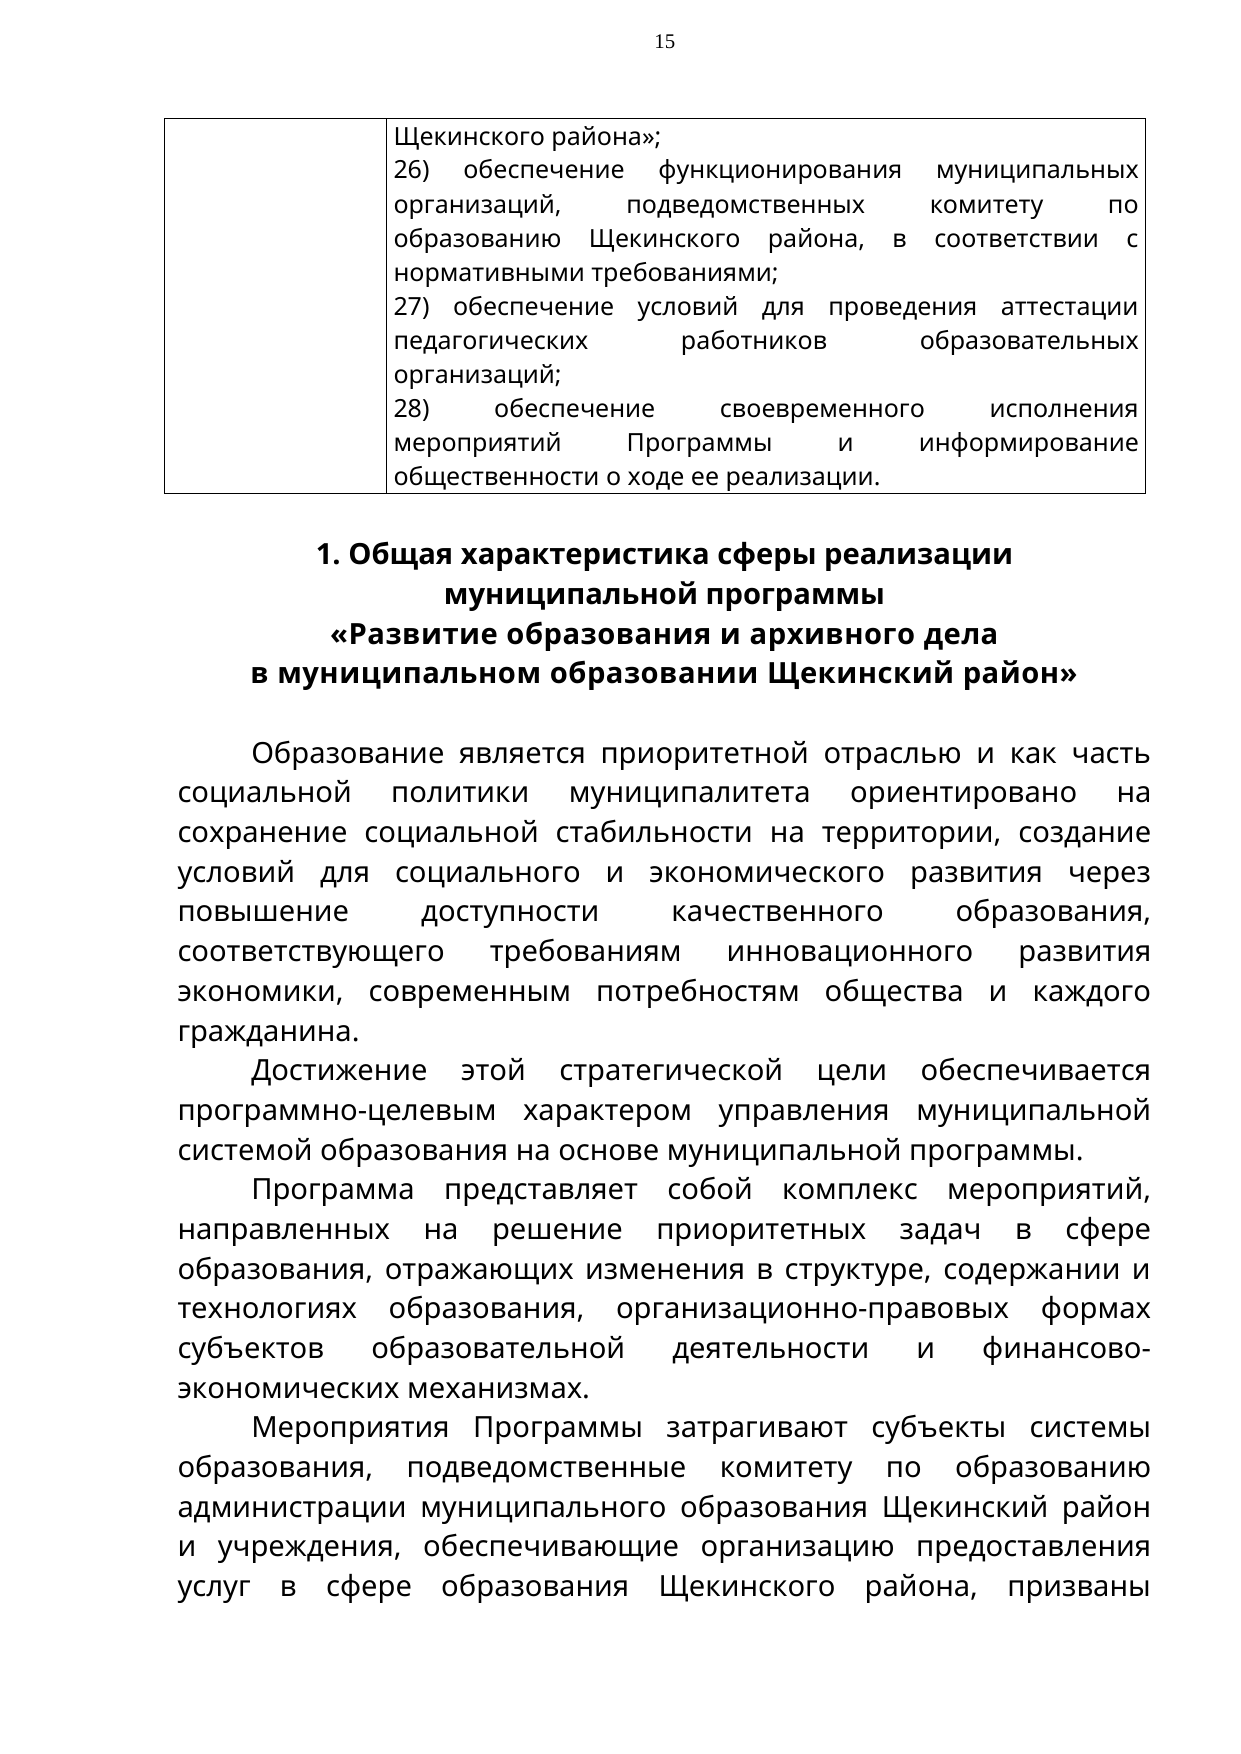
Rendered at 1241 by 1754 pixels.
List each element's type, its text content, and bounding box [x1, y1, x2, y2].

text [177, 1407, 1152, 1605]
text Достижение этой стратегической цели обеспечивается программно-целевым характером управления муниципальной системой образования на основе муниципальной программы. [177, 1049, 1152, 1168]
text Образование является приоритетной отраслью и как часть социальной политики муниципалитета ориентировано на сохранение социальной стабильности на территории, создание условий для социального и экономического развития через повышение доступности качественного образования, соответствующего требованиям инновационного развития экономики, современным потребностям общества и каждого гражданина. [177, 732, 1152, 1049]
text Программа представляет собой комплекс мероприятий, направленных на решение приоритетных задач в сфере образования, отражающих изменения в структуре, содержании и технологиях образования, организационно-правовых формах субъектов образовательной деятельности и финансово-экономических механизмах. [177, 1168, 1152, 1407]
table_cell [387, 119, 1145, 493]
text в муниципальном образовании Щекинский район» [177, 653, 1152, 692]
text «Развитие образования и архивного дела [177, 613, 1152, 653]
table_cell [165, 119, 386, 493]
text 1. Общая характеристика сферы реализации [177, 533, 1152, 573]
text муниципальной программы [177, 573, 1152, 613]
